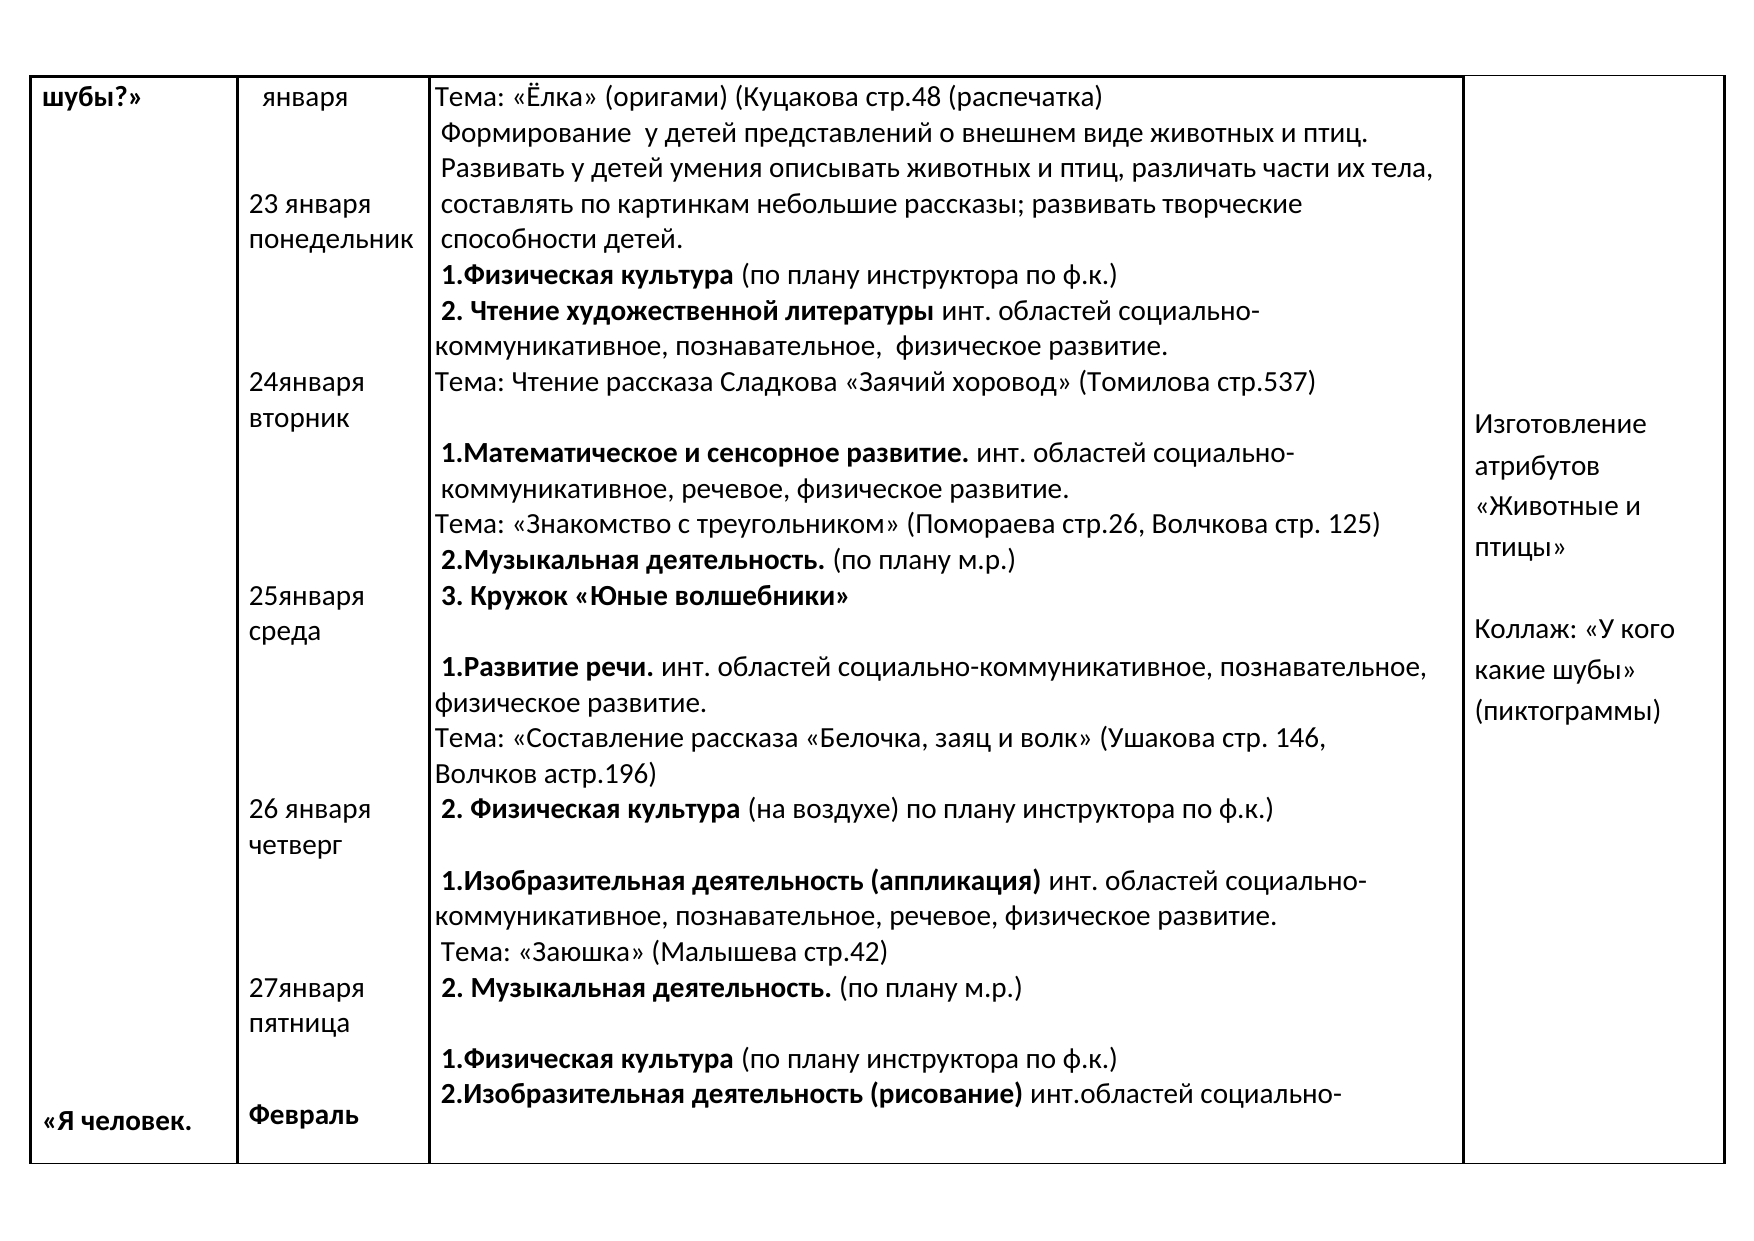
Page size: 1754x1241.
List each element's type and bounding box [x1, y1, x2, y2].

table_cell [431, 78, 1462, 1163]
table_cell [32, 78, 236, 1163]
table_cell [239, 78, 428, 1163]
